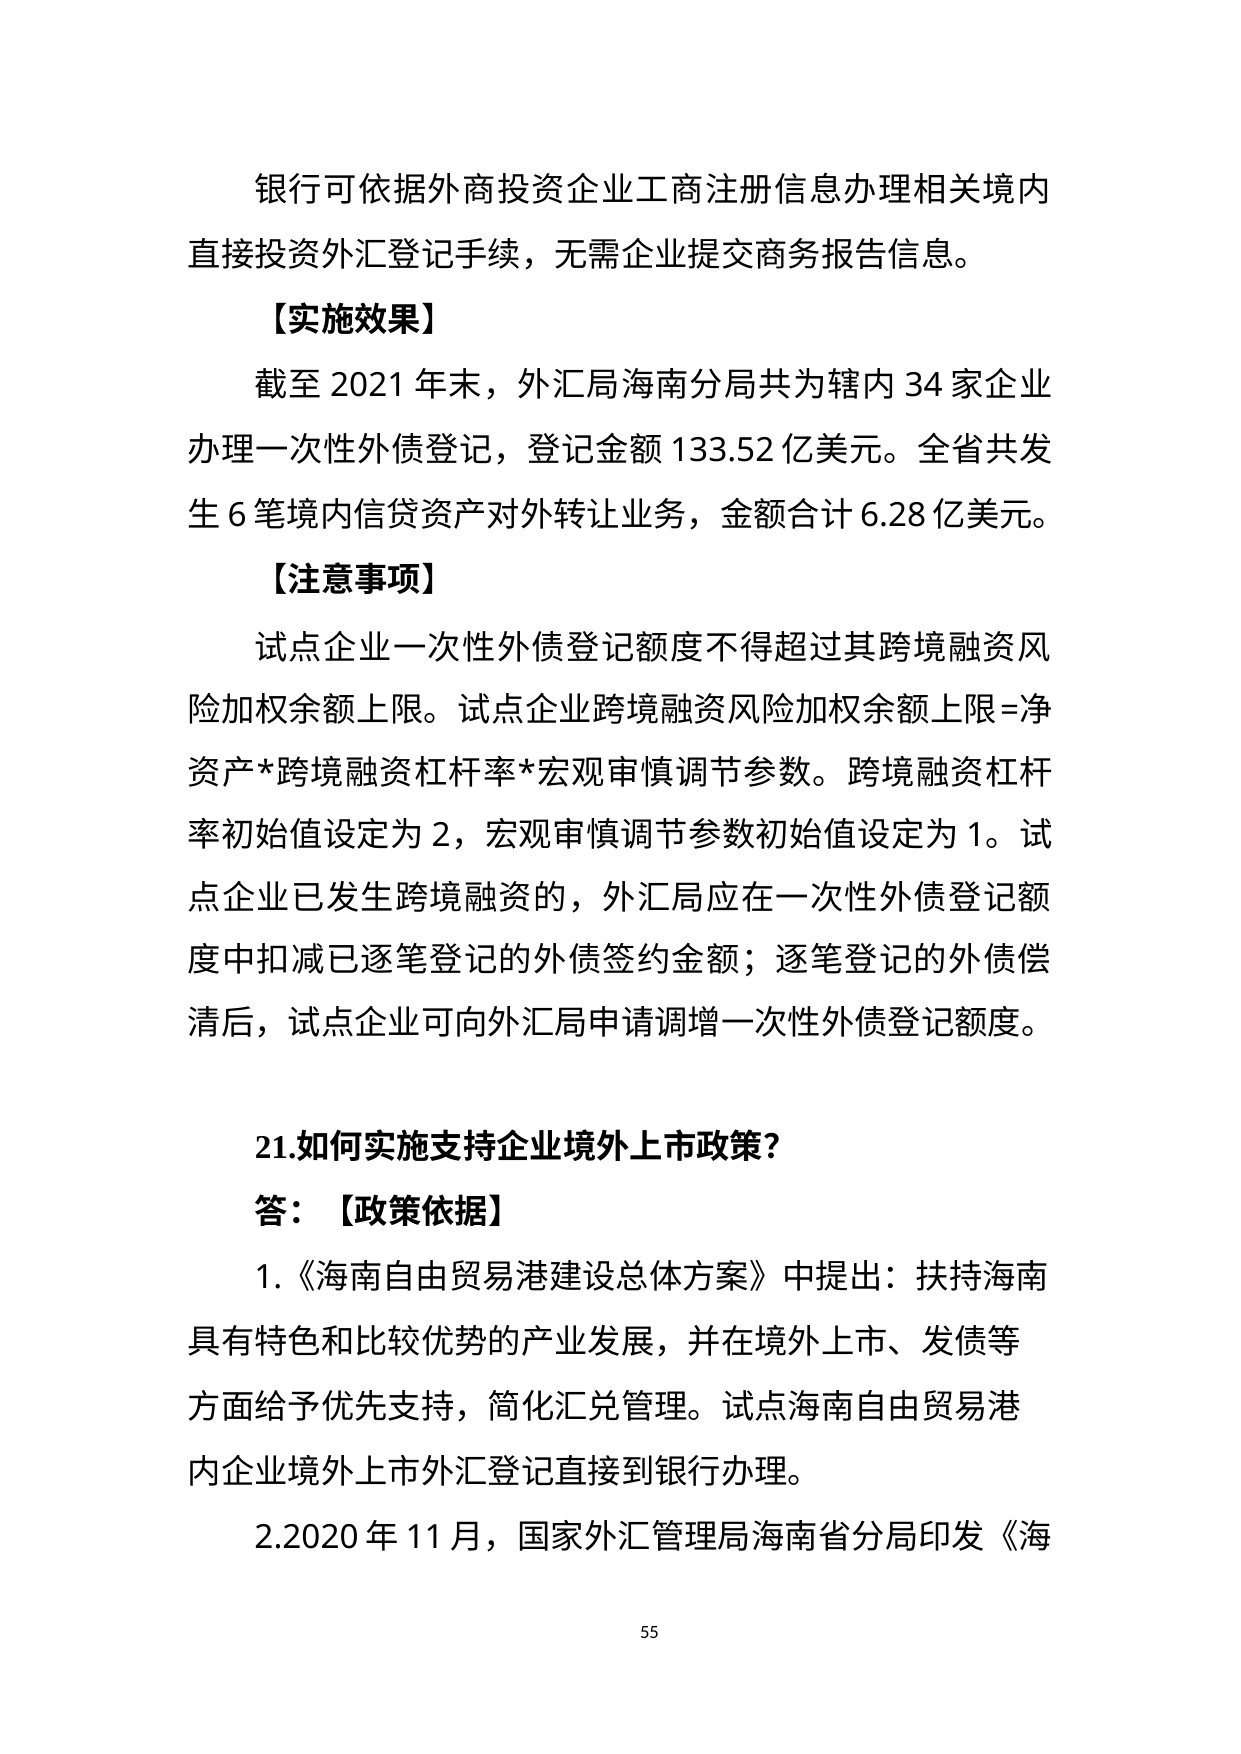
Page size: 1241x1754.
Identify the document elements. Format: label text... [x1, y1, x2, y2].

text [187, 1502, 1053, 1567]
text 答：【政策依据】 [187, 1177, 1053, 1242]
text 试点企业一次性外债登记额度不得超过其跨境融资风险加权余额上限。试点企业跨境融资风险加权余额上限=净资产*跨境融资杠杆率*宏观审慎调节参数。跨境融资杠杆率初始值设定为2，宏观审慎调节参数初始值设定为1。试点企业已发生跨境融资的，外汇局应在一次性外债登记额度中扣减已逐笔登记的外债签约金额；逐笔登记的外债偿清后，试点企业可向外汇局申请调增一次性外债登记额度。 [187, 609, 1053, 1047]
subtitle 21.如何实施支持企业境外上市政策？ [187, 1112, 1053, 1177]
text 【注意事项】 [187, 544, 1053, 609]
text 【实施效果】 [187, 284, 1053, 349]
text 1.《海南自由贸易港建设总体方案》中提出：扶持海南具有特色和比较优势的产业发展，并在境外上市、发债等方面给予优先支持，简化汇兑管理。试点海南自由贸易港内企业境外上市外汇登记直接到银行办理。 [187, 1242, 1053, 1502]
text 截至2021年末，外汇局海南分局共为辖内34家企业办理一次性外债登记，登记金额133.52亿美元。全省共发生6笔境内信贷资产对外转让业务，金额合计6.28亿美元。 [187, 349, 1053, 544]
text 银行可依据外商投资企业工商注册信息办理相关境内直接投资外汇登记手续，无需企业提交商务报告信息。 [187, 154, 1053, 284]
